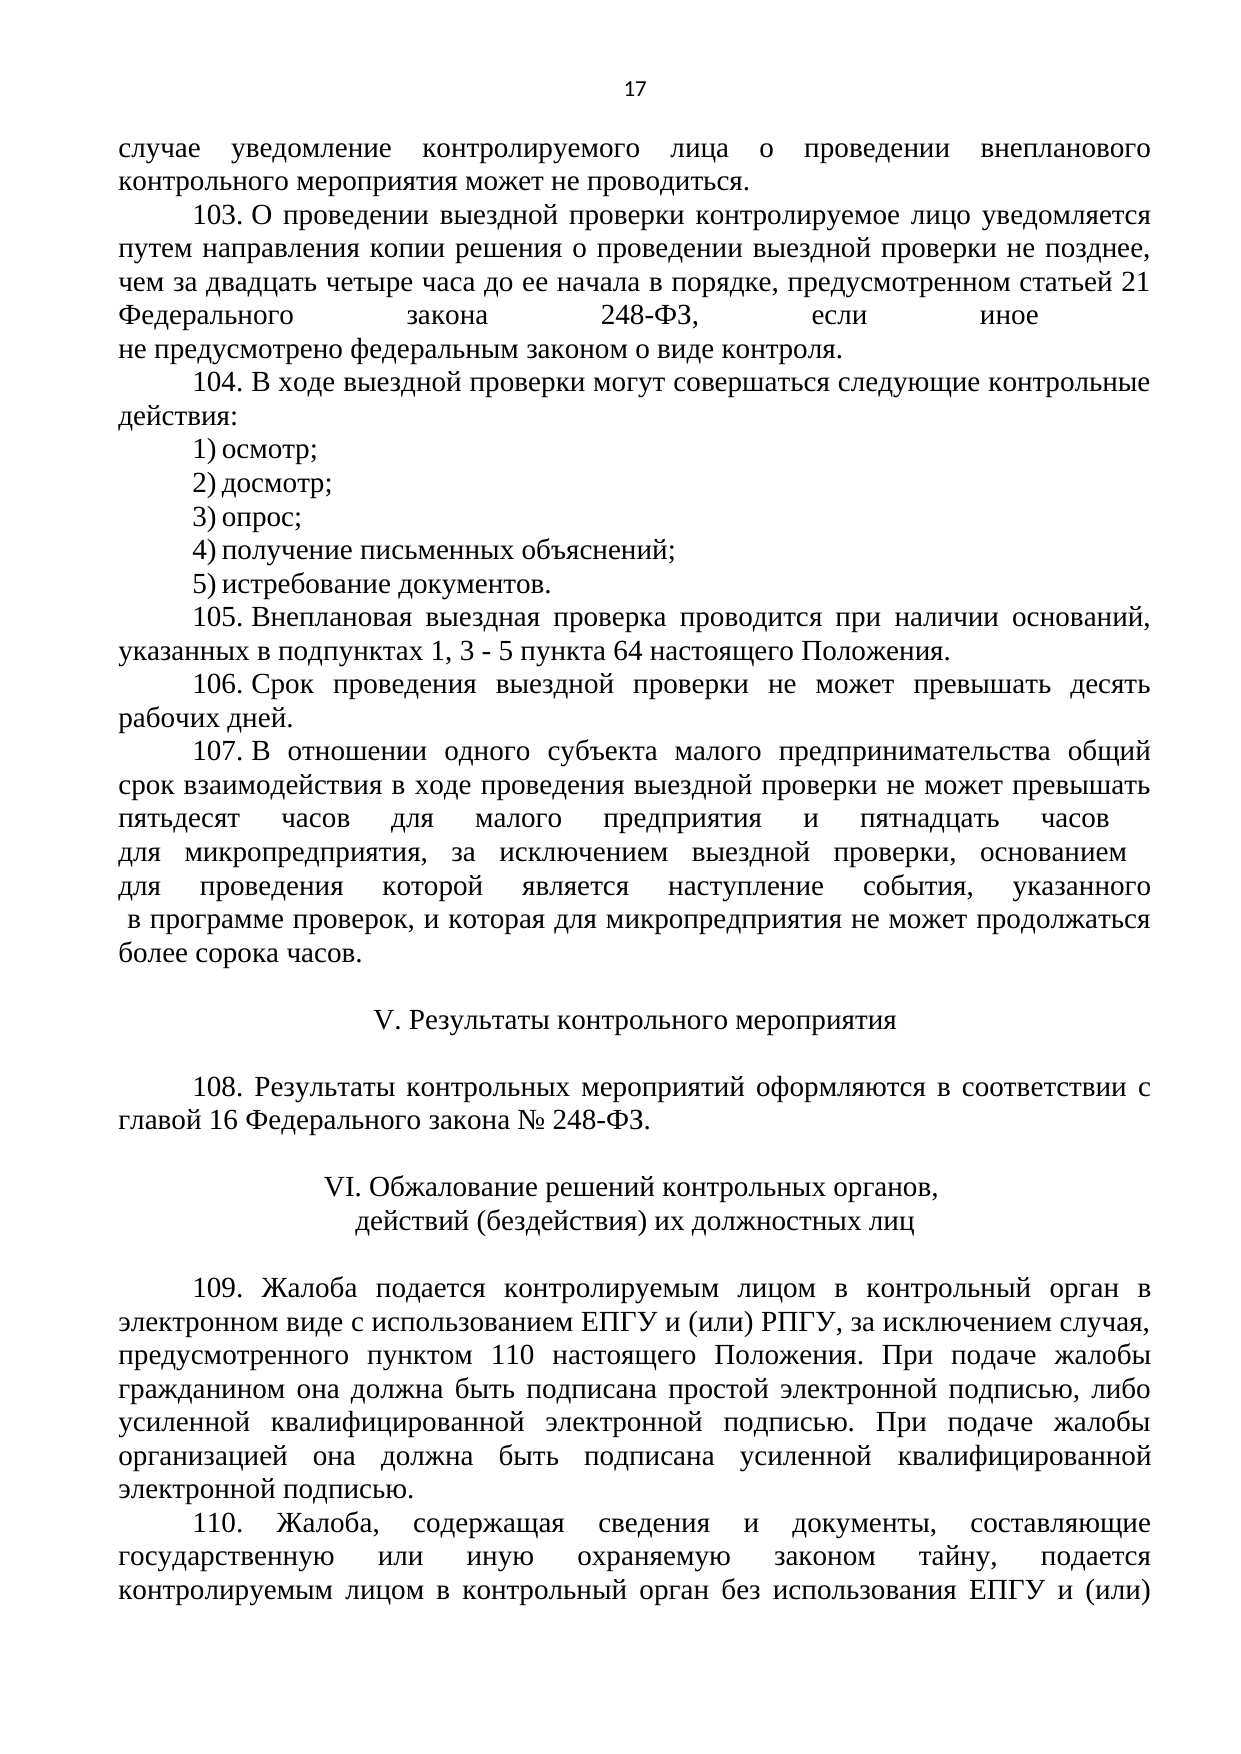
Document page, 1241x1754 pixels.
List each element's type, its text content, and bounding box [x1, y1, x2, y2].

list О проведении выездной проверки контролируемое лицо уведомляется путем направления копии решения о проведении выездной проверки не позднее, чем за двадцать четыре часа до ее начала в порядке, предусмотренном статьей 21 Федерального закона 248-ФЗ, если иное не предусмотрено федеральным законом о виде контроля. [118, 197, 1152, 364]
list получение письменных объяснений; [118, 532, 1152, 566]
list осмотр; [118, 432, 1152, 465]
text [118, 1505, 1152, 1606]
list В ходе выездной проверки могут совершаться следующие контрольные действия: [118, 364, 1152, 432]
title V. Результаты контрольного мероприятия [118, 1002, 1152, 1035]
title VI. Обжалование решений контрольных органов, действий (бездействия) их должностных лиц [118, 1169, 1152, 1237]
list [118, 130, 1152, 197]
list досмотр; [118, 465, 1152, 499]
title 108. Результаты контрольных мероприятий оформляются в соответствии с главой 16 Федерального закона № 248-ФЗ. [118, 1069, 1152, 1136]
list В отношении одного субъекта малого предпринимательства общий срок взаимодействия в ходе проведения выездной проверки не может превышать пятьдесят часов для малого предприятия и пятнадцать часов для микропредприятия, за исключением выездной проверки, основанием для проведения которой является наступление события, указанного в программе проверок, и которая для микропредприятия не может продолжаться более сорока часов. [118, 733, 1152, 968]
list Внеплановая выездная проверка проводится при наличии оснований, указанных в подпунктах 1, 3 - 5 пункта 64 настоящего Положения. [118, 599, 1152, 666]
text 109. Жалоба подается контролируемым лицом в контрольный орган в электронном виде с использованием ЕПГУ и (или) РПГУ, за исключением случая, предусмотренного пунктом 110 настоящего Положения. При подаче жалобы гражданином она должна быть подписана простой электронной подписью, либо усиленной квалифицированной электронной подписью. При подаче жалобы организацией она должна быть подписана усиленной квалифицированной электронной подписью. [118, 1270, 1152, 1505]
list опрос; [118, 499, 1152, 532]
list Срок проведения выездной проверки не может превышать десять рабочих дней. [118, 666, 1152, 733]
list истребование документов. [118, 566, 1152, 599]
